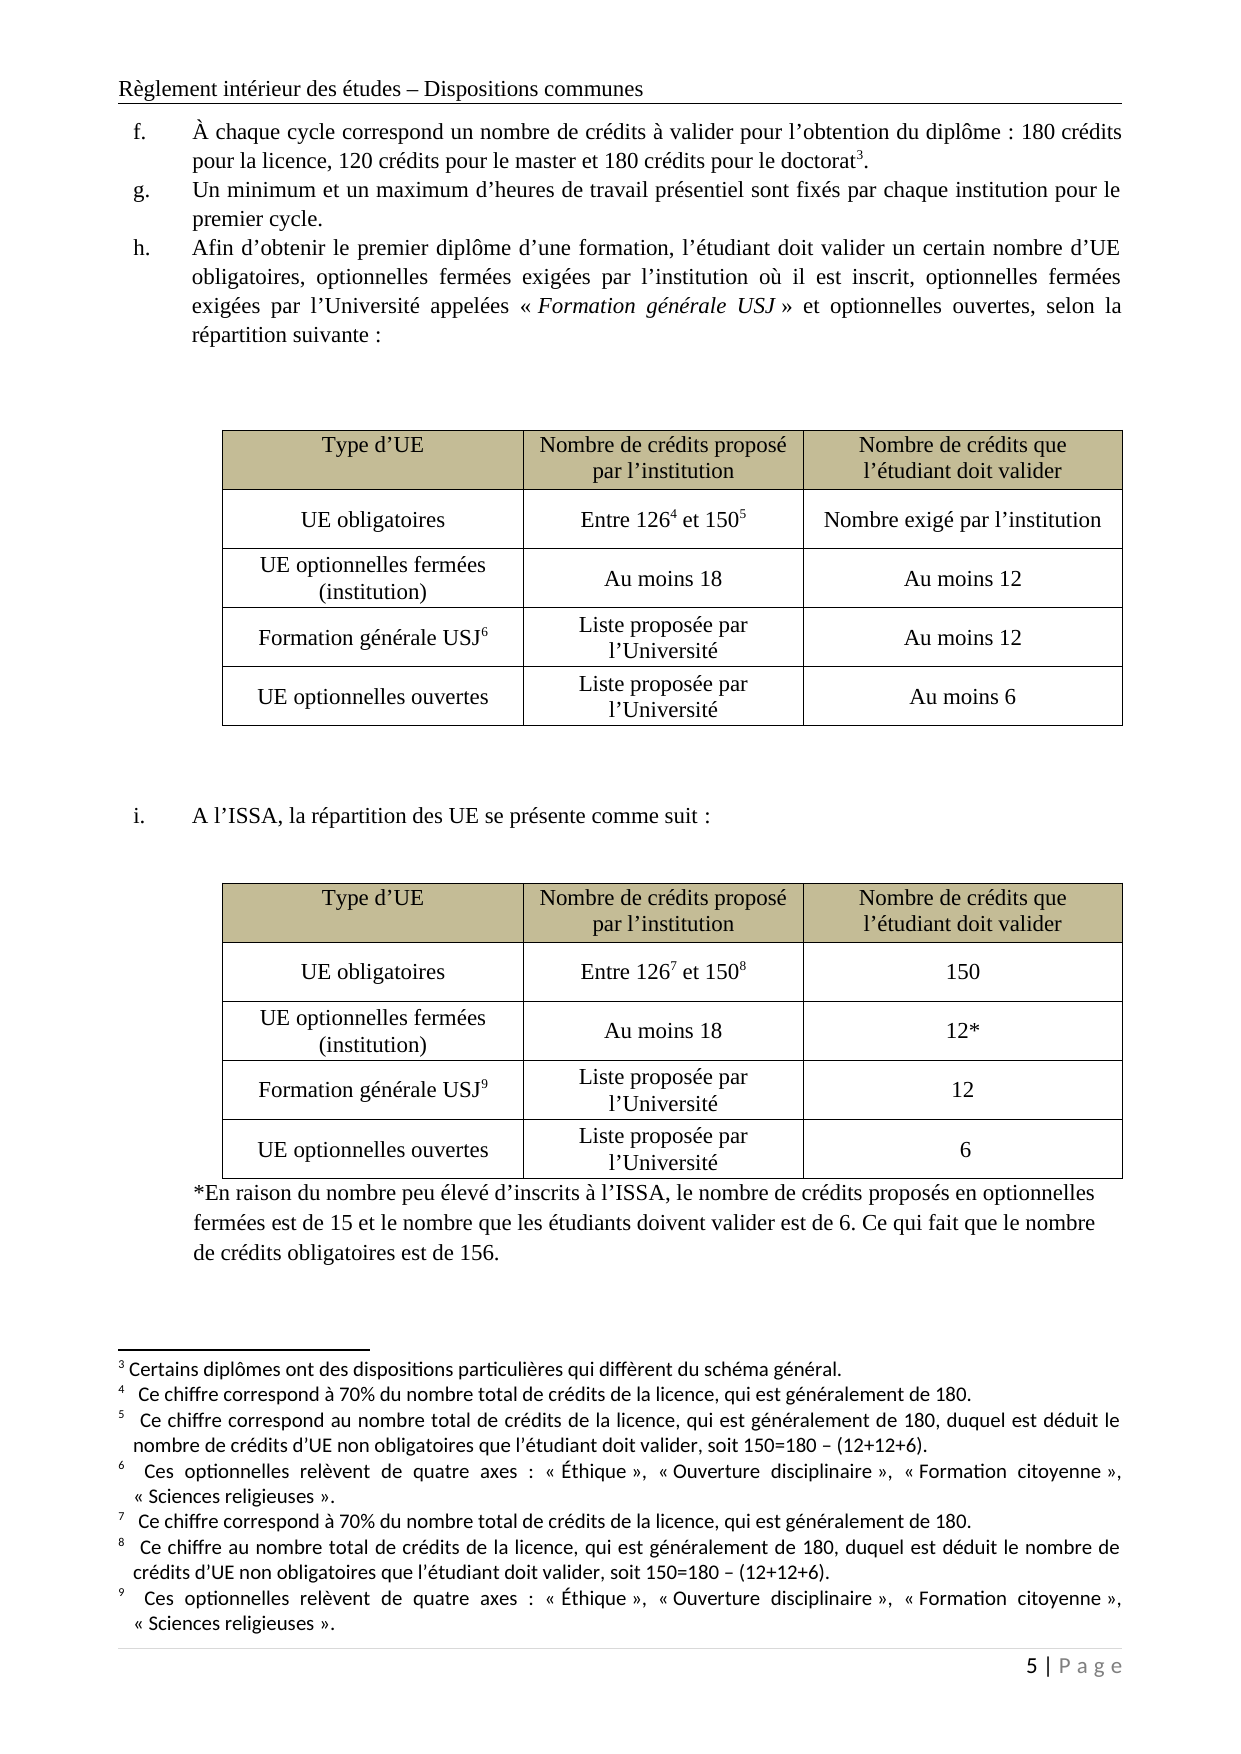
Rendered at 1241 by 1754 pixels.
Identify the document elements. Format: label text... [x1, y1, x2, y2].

table_cell UE optionnelles ouvertes [223, 1120, 523, 1178]
table_cell UE optionnelles ouvertes [223, 667, 523, 725]
table_cell 150 [804, 943, 1122, 1001]
table_header Type d’UE [223, 884, 523, 942]
list A l’ISSA, la répartition des UE se présente comme suit : [133, 802, 1122, 829]
table_header Nombre de crédits que l’étudiant doit valider [804, 431, 1122, 489]
table_cell Liste proposée par l’Université [524, 667, 803, 725]
table_header Nombre de crédits proposé par l’institution [524, 884, 803, 942]
table_cell Liste proposée par l’Université [524, 608, 803, 666]
table_header Type d’UE [223, 431, 523, 489]
table_cell 12* [804, 1002, 1122, 1060]
table_cell Au moins 18 [524, 549, 803, 607]
table_cell UE obligatoires [223, 490, 523, 548]
table_cell Liste proposée par l’Université [524, 1120, 803, 1178]
table_cell 6 [804, 1120, 1122, 1178]
list Un minimum et un maximum d’heures de travail présentiel sont fixés par chaque institution pour le premier cycle. [133, 176, 1122, 231]
table_cell Au moins 12 [804, 608, 1122, 666]
table_cell Formation générale USJ [223, 608, 523, 666]
table_cell Entre 126 et 150 [524, 490, 803, 548]
table_cell UE optionnelles fermées (institution) [223, 1002, 523, 1060]
table_header Nombre de crédits que l’étudiant doit valider [804, 884, 1122, 942]
table_cell Entre 126 et 150 [524, 943, 803, 1001]
table_cell 12 [804, 1061, 1122, 1119]
table_cell UE obligatoires [223, 943, 523, 1001]
table_cell Liste proposée par l’Université [524, 1061, 803, 1119]
list À chaque cycle correspond un nombre de crédits à valider pour l’obtention du diplôme : 180 crédits pour la licence, 120 crédits pour le master et 180 crédits pour le doctorat. [133, 118, 1122, 173]
table_cell Au moins 6 [804, 667, 1122, 725]
table_cell Au moins 18 [524, 1002, 803, 1060]
table_cell UE optionnelles fermées (institution) [223, 549, 523, 607]
table_header Nombre de crédits proposé par l’institution [524, 431, 803, 489]
table_cell Nombre exigé par l’institution [804, 490, 1122, 548]
table_cell Formation générale USJ [223, 1061, 523, 1119]
list Afin d’obtenir le premier diplôme d’une formation, l’étudiant doit valider un certain nombre d’UE obligatoires, optionnelles fermées exigées par l’institution où il est inscrit, optionnelles fermées exigées par l’Université appelées « Formation générale USJ » et optionnelles ouvertes, selon la répartition suivante : [133, 234, 1122, 347]
list *En raison du nombre peu élevé d’inscrits à l’ISSA, le nombre de crédits proposés en optionnelles fermées est de 15 et le nombre que les étudiants doivent valider est de 6. Ce qui fait que le nombre de crédits obligatoires est de 156. [193, 1179, 1122, 1266]
table_cell Au moins 12 [804, 549, 1122, 607]
